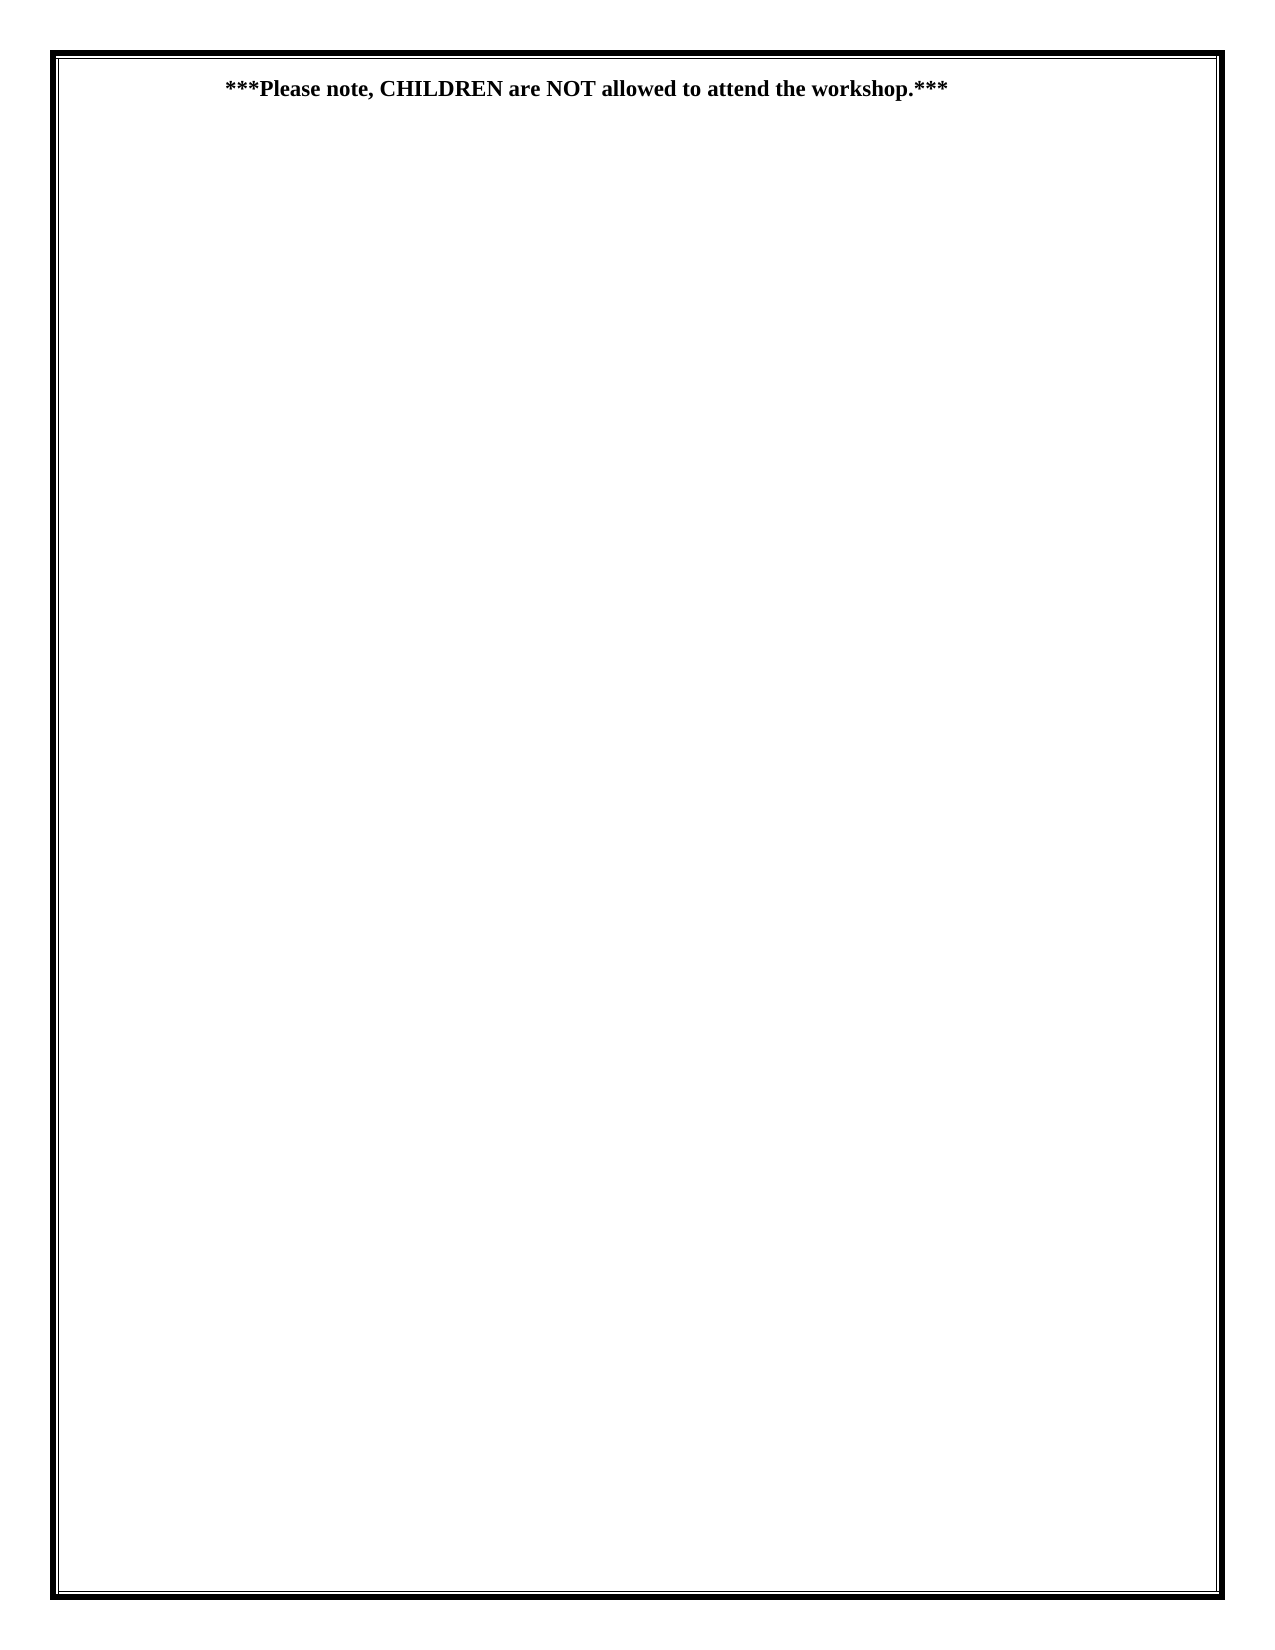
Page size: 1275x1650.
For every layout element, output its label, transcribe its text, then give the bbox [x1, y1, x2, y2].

text ***Please note, CHILDREN are NOT allowed to attend the workshop.*** [150, 75, 1200, 101]
